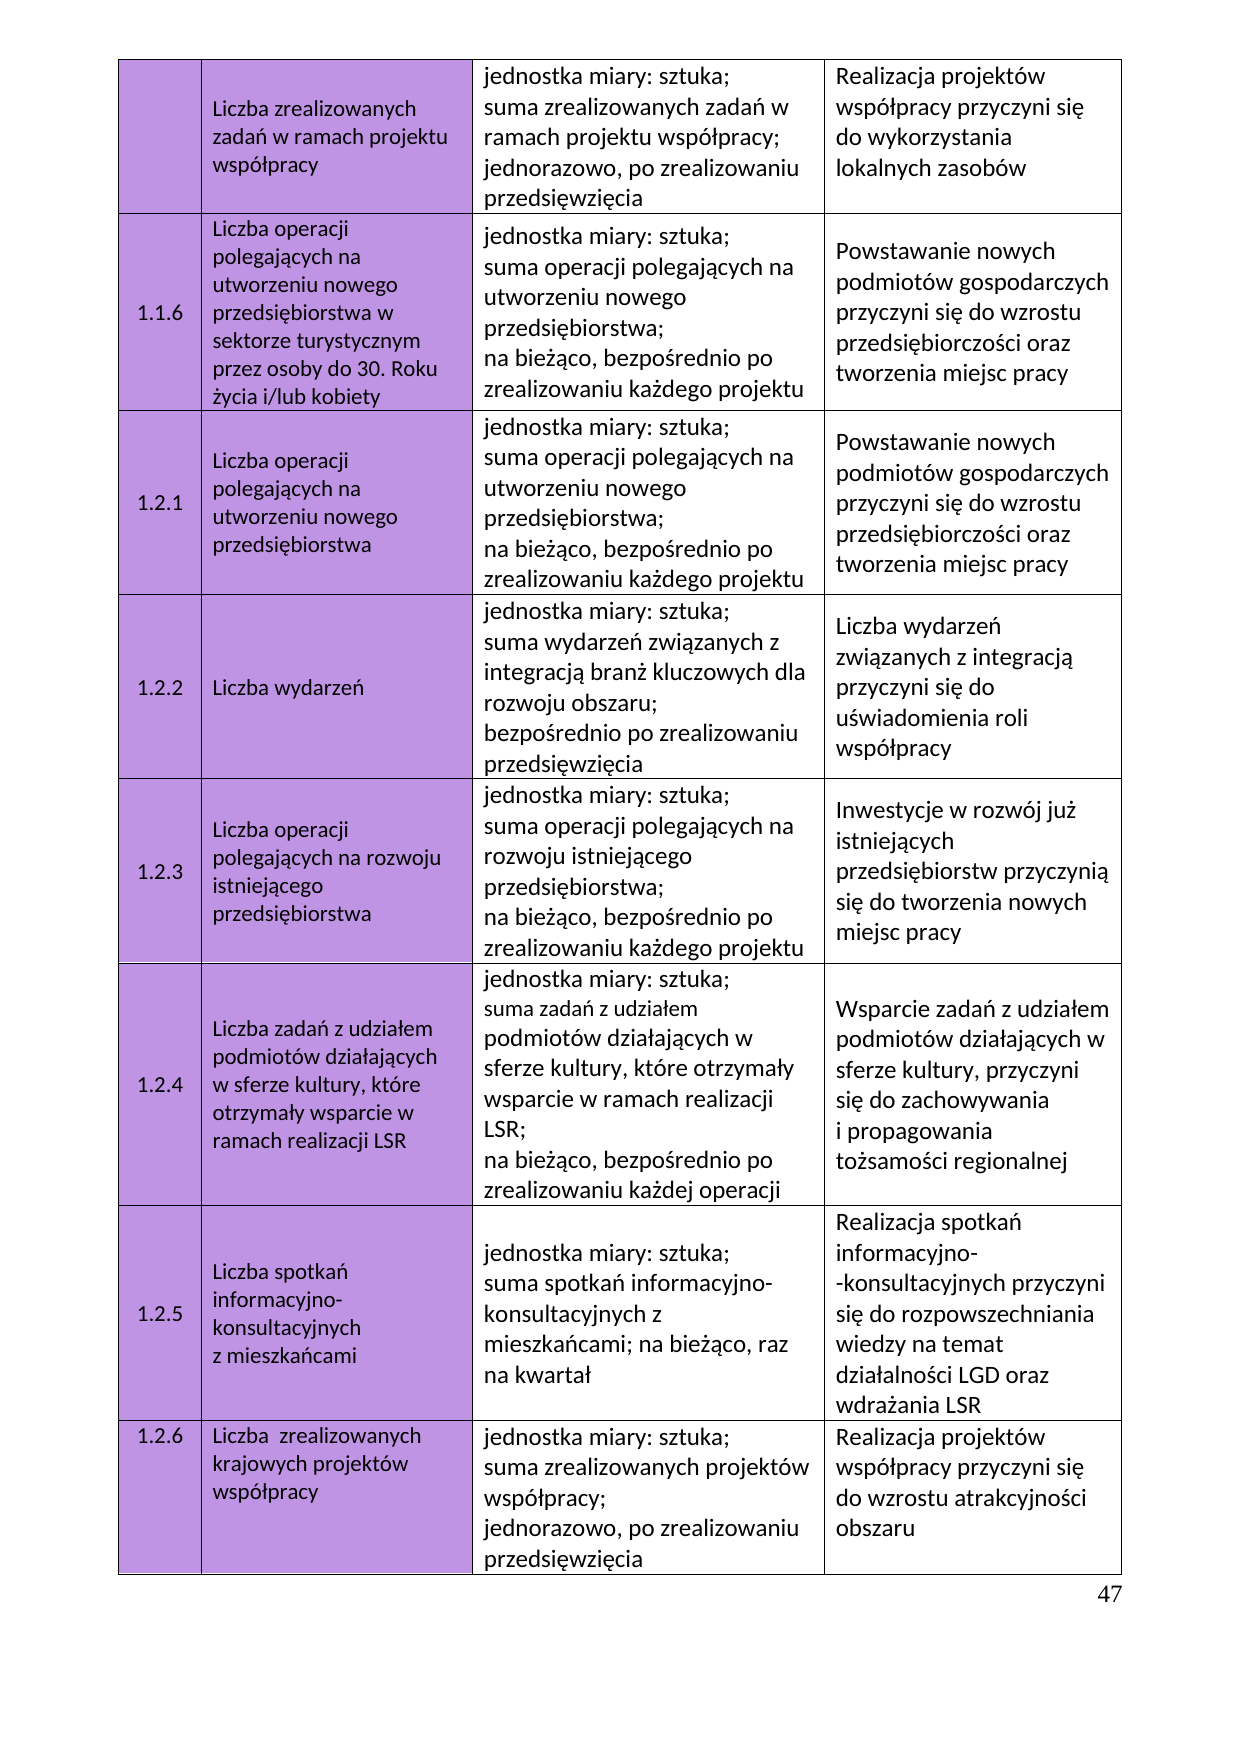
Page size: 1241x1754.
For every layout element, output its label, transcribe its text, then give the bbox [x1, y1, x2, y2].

table_cell Powstawanie nowych podmiotów gospodarczych przyczyni się do wzrostu przedsiębiorczości oraz tworzenia miejsc pracy [825, 214, 1121, 410]
table_cell jednostka miary: sztuka; suma zrealizowanych projektów współpracy; jednorazowo, po zrealizowaniu przedsięwzięcia [473, 1421, 824, 1573]
table_cell jednostka miary: sztuka; suma zrealizowanych zadań w ramach projektu współpracy; jednorazowo, po zrealizowaniu przedsięwzięcia [473, 60, 824, 213]
table_cell Liczba zrealizowanych krajowych projektów współpracy [202, 1421, 472, 1573]
table_cell 1.2.6 [119, 1421, 201, 1573]
table_cell Liczba zadań z udziałem podmiotów działających w sferze kultury, które otrzymały wsparcie w ramach realizacji LSR [202, 964, 472, 1205]
table_cell Inwestycje w rozwój już istniejących przedsiębiorstw przyczynią się do tworzenia nowych miejsc pracy [825, 779, 1121, 962]
table_cell Wsparcie zadań z udziałem podmiotów działających w sferze kultury, przyczyni się do zachowywania i propagowania tożsamości regionalnej [825, 964, 1121, 1205]
table_cell Powstawanie nowych podmiotów gospodarczych przyczyni się do wzrostu przedsiębiorczości oraz tworzenia miejsc pracy [825, 411, 1121, 594]
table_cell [825, 60, 1121, 213]
table_cell 1.2.1 [119, 411, 201, 594]
table_cell Liczba operacji polegających na rozwoju istniejącego przedsiębiorstwa [202, 779, 472, 962]
table_cell 1.1.6 [119, 214, 201, 410]
table_cell Liczba zrealizowanych zadań w ramach projektu współpracy [202, 60, 472, 213]
table_cell 1.2.3 [119, 779, 201, 962]
table_cell 1.2.5 [119, 1206, 201, 1420]
table_cell Liczba wydarzeń [202, 595, 472, 778]
table_cell Realizacja projektów współpracy przyczyni się do wzrostu atrakcyjności obszaru [825, 1421, 1121, 1573]
table_cell Liczba wydarzeń związanych z integracją przyczyni się do uświadomienia roli współpracy [825, 595, 1121, 778]
table_cell jednostka miary: sztuka; suma zadań z udziałem podmiotów działających w sferze kultury, które otrzymały wsparcie w ramach realizacji LSR; na bieżąco, bezpośrednio po zrealizowaniu każdej operacji [473, 964, 824, 1205]
table_cell 1.2.4 [119, 964, 201, 1205]
table_cell jednostka miary: sztuka; suma wydarzeń związanych z integracją branż kluczowych dla rozwoju obszaru; bezpośrednio po zrealizowaniu przedsięwzięcia [473, 595, 824, 778]
table_cell Liczba operacji polegających na utworzeniu nowego przedsiębiorstwa [202, 411, 472, 594]
table_cell 1.2.2 [119, 595, 201, 778]
table_cell jednostka miary: sztuka; suma operacji polegających na rozwoju istniejącego przedsiębiorstwa; na bieżąco, bezpośrednio po zrealizowaniu każdego projektu [473, 779, 824, 962]
table_cell Realizacja spotkań informacyjno- -konsultacyjnych przyczyni się do rozpowszechniania wiedzy na temat działalności LGD oraz wdrażania LSR [825, 1206, 1121, 1420]
table_cell jednostka miary: sztuka; suma operacji polegających na utworzeniu nowego przedsiębiorstwa; na bieżąco, bezpośrednio po zrealizowaniu każdego projektu [473, 411, 824, 594]
table_cell Liczba operacji polegających na utworzeniu nowego przedsiębiorstwa w sektorze turystycznym przez osoby do 30. Roku życia i/lub kobiety [202, 214, 472, 410]
table_cell jednostka miary: sztuka; suma operacji polegających na utworzeniu nowego przedsiębiorstwa; na bieżąco, bezpośrednio po zrealizowaniu każdego projektu [473, 214, 824, 410]
table_cell jednostka miary: sztuka; suma spotkań informacyjno-konsultacyjnych z mieszkańcami; na bieżąco, raz na kwartał [473, 1206, 824, 1420]
table_cell Liczba spotkań informacyjno-konsultacyjnych z mieszkańcami [202, 1206, 472, 1420]
